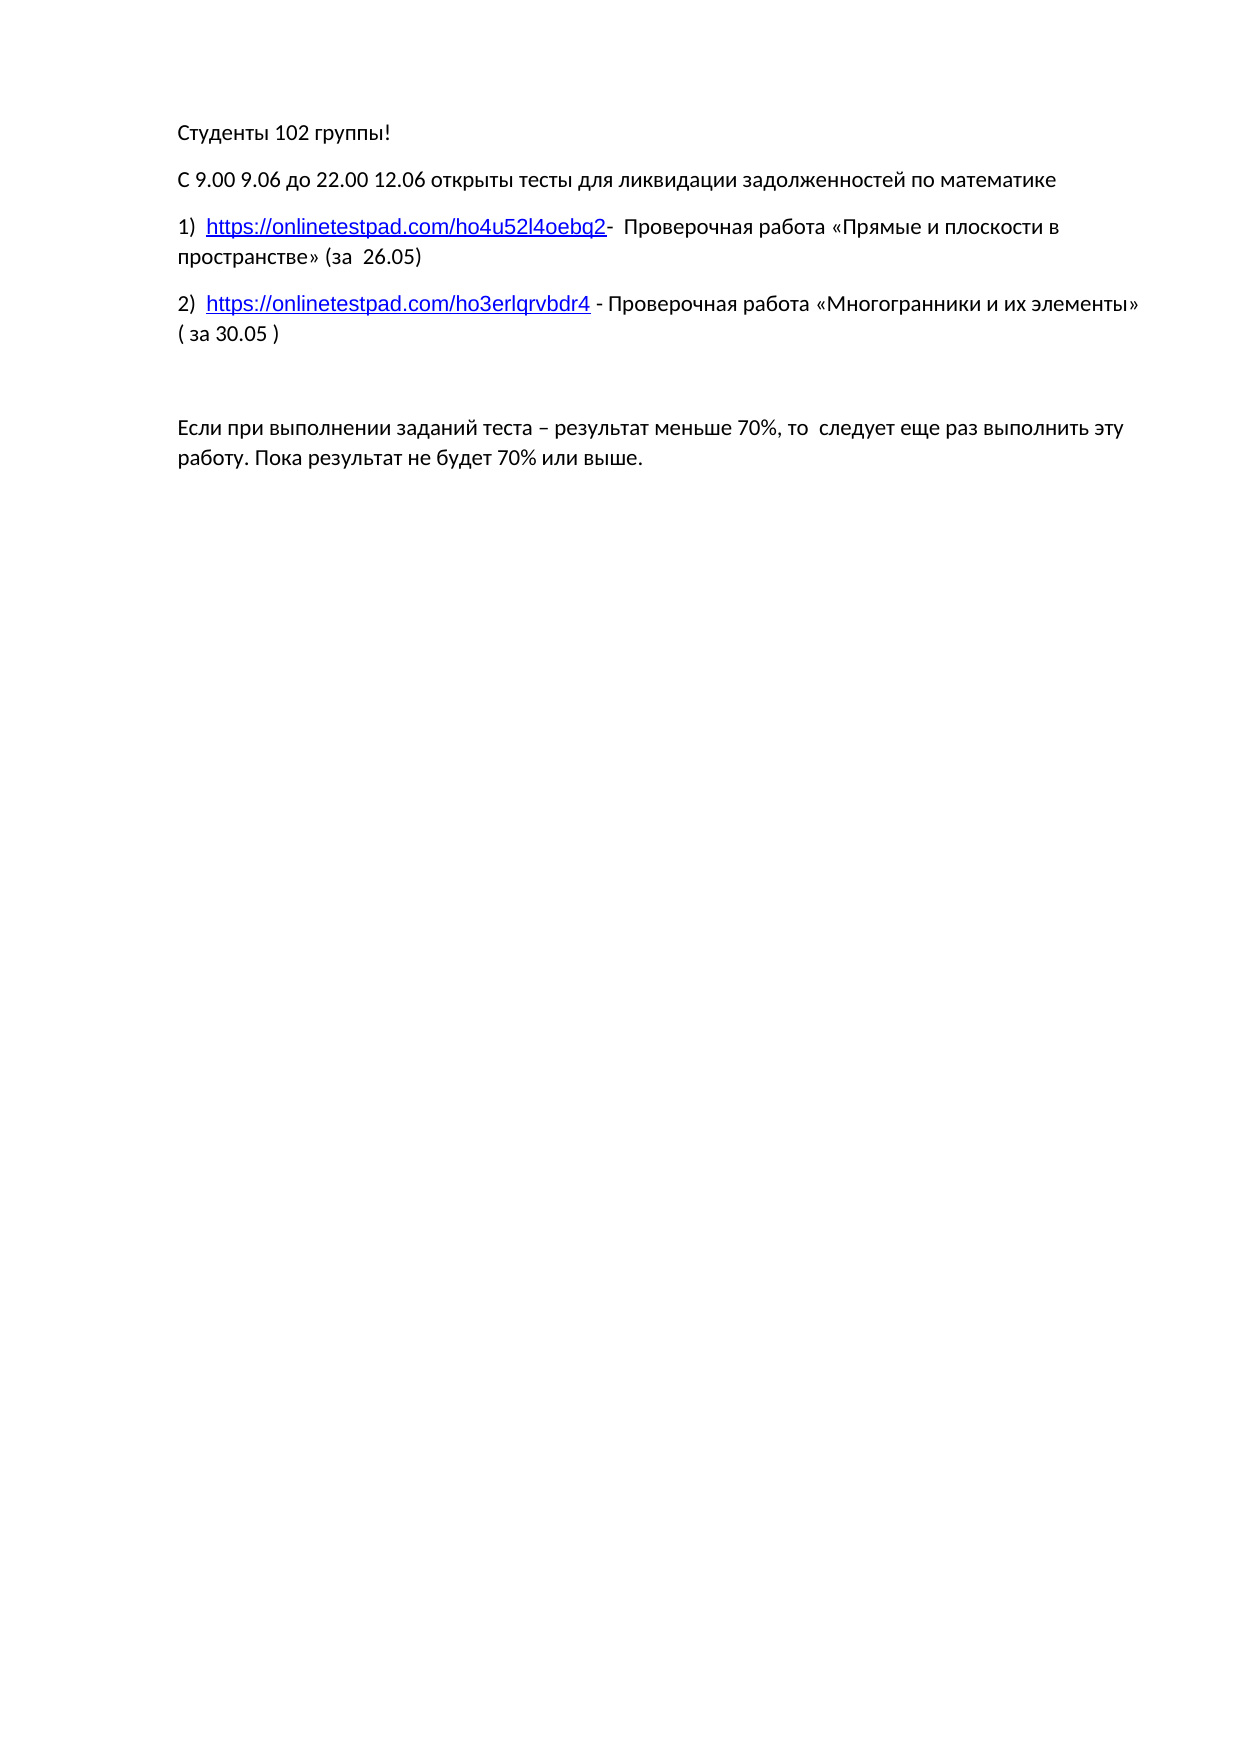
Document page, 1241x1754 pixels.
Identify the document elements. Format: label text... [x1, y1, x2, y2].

text Студенты 102 группы! [177, 118, 1152, 146]
text С 9.00 9.06 до 22.00 12.06 открыты тесты для ликвидации задолженностей по математике [177, 165, 1152, 193]
text 1) https://onlinetestpad.com/ho4u52l4oebq2- Проверочная работа «Прямые и плоскости в пространстве» (за 26.05) [177, 212, 1152, 270]
text Если при выполнении заданий теста – результат меньше 70%, то следует еще раз выполнить эту работу. Пока результат не будет 70% или выше. [177, 413, 1152, 471]
text 2) https://onlinetestpad.com/ho3erlqrvbdr4 - Проверочная работа «Многогранники и их элементы» ( за 30.05 ) [177, 289, 1152, 347]
